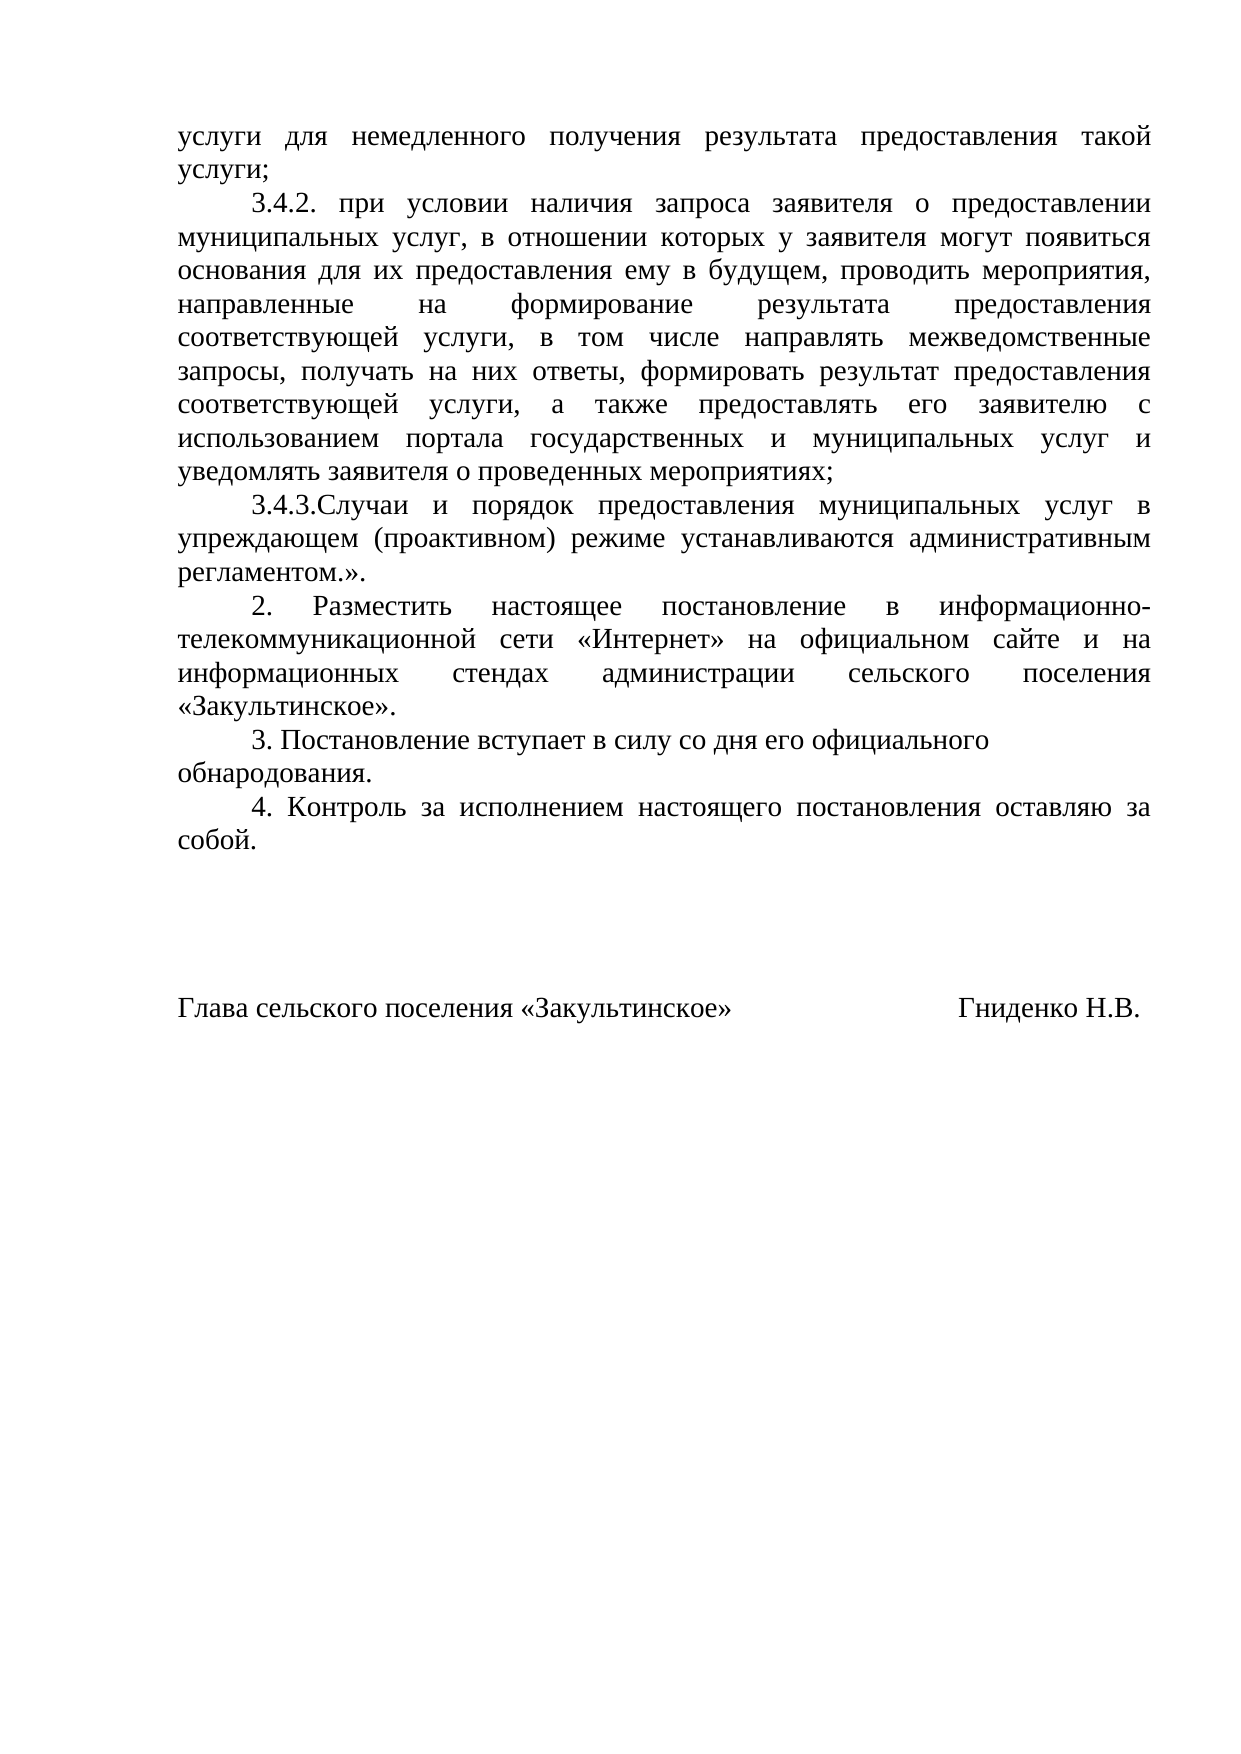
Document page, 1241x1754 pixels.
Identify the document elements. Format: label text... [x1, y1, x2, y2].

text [177, 118, 1152, 185]
text 2. Разместить настоящее постановление в информационно-телекоммуникационной сети «Интернет» на официальном сайте и на информационных стендах администрации сельского поселения «Закультинское». [177, 588, 1152, 722]
text 3.4.3.Случаи и порядок предоставления муниципальных услуг в упреждающем (проактивном) режиме устанавливаются административным регламентом.». [177, 487, 1152, 588]
text 3.4.2. при условии наличия запроса заявителя о предоставлении муниципальных услуг, в отношении которых у заявителя могут появиться основания для их предоставления ему в будущем, проводить мероприятия, направленные на формирование результата предоставления соответствующей услуги, в том числе направлять межведомственные запросы, получать на них ответы, формировать результат предоставления соответствующей услуги, а также предоставлять его заявителю с использованием портала государственных и муниципальных услуг и уведомлять заявителя о проведенных мероприятиях; [177, 185, 1152, 487]
text Глава сельского поселения «Закультинское» Гниденко Н.В. [177, 990, 1152, 1024]
text 3. Постановление вступает в силу со дня его официального [177, 722, 1152, 755]
text обнародования. [177, 755, 1152, 789]
text 4. Контроль за исполнением настоящего постановления оставляю за собой. [177, 789, 1152, 856]
